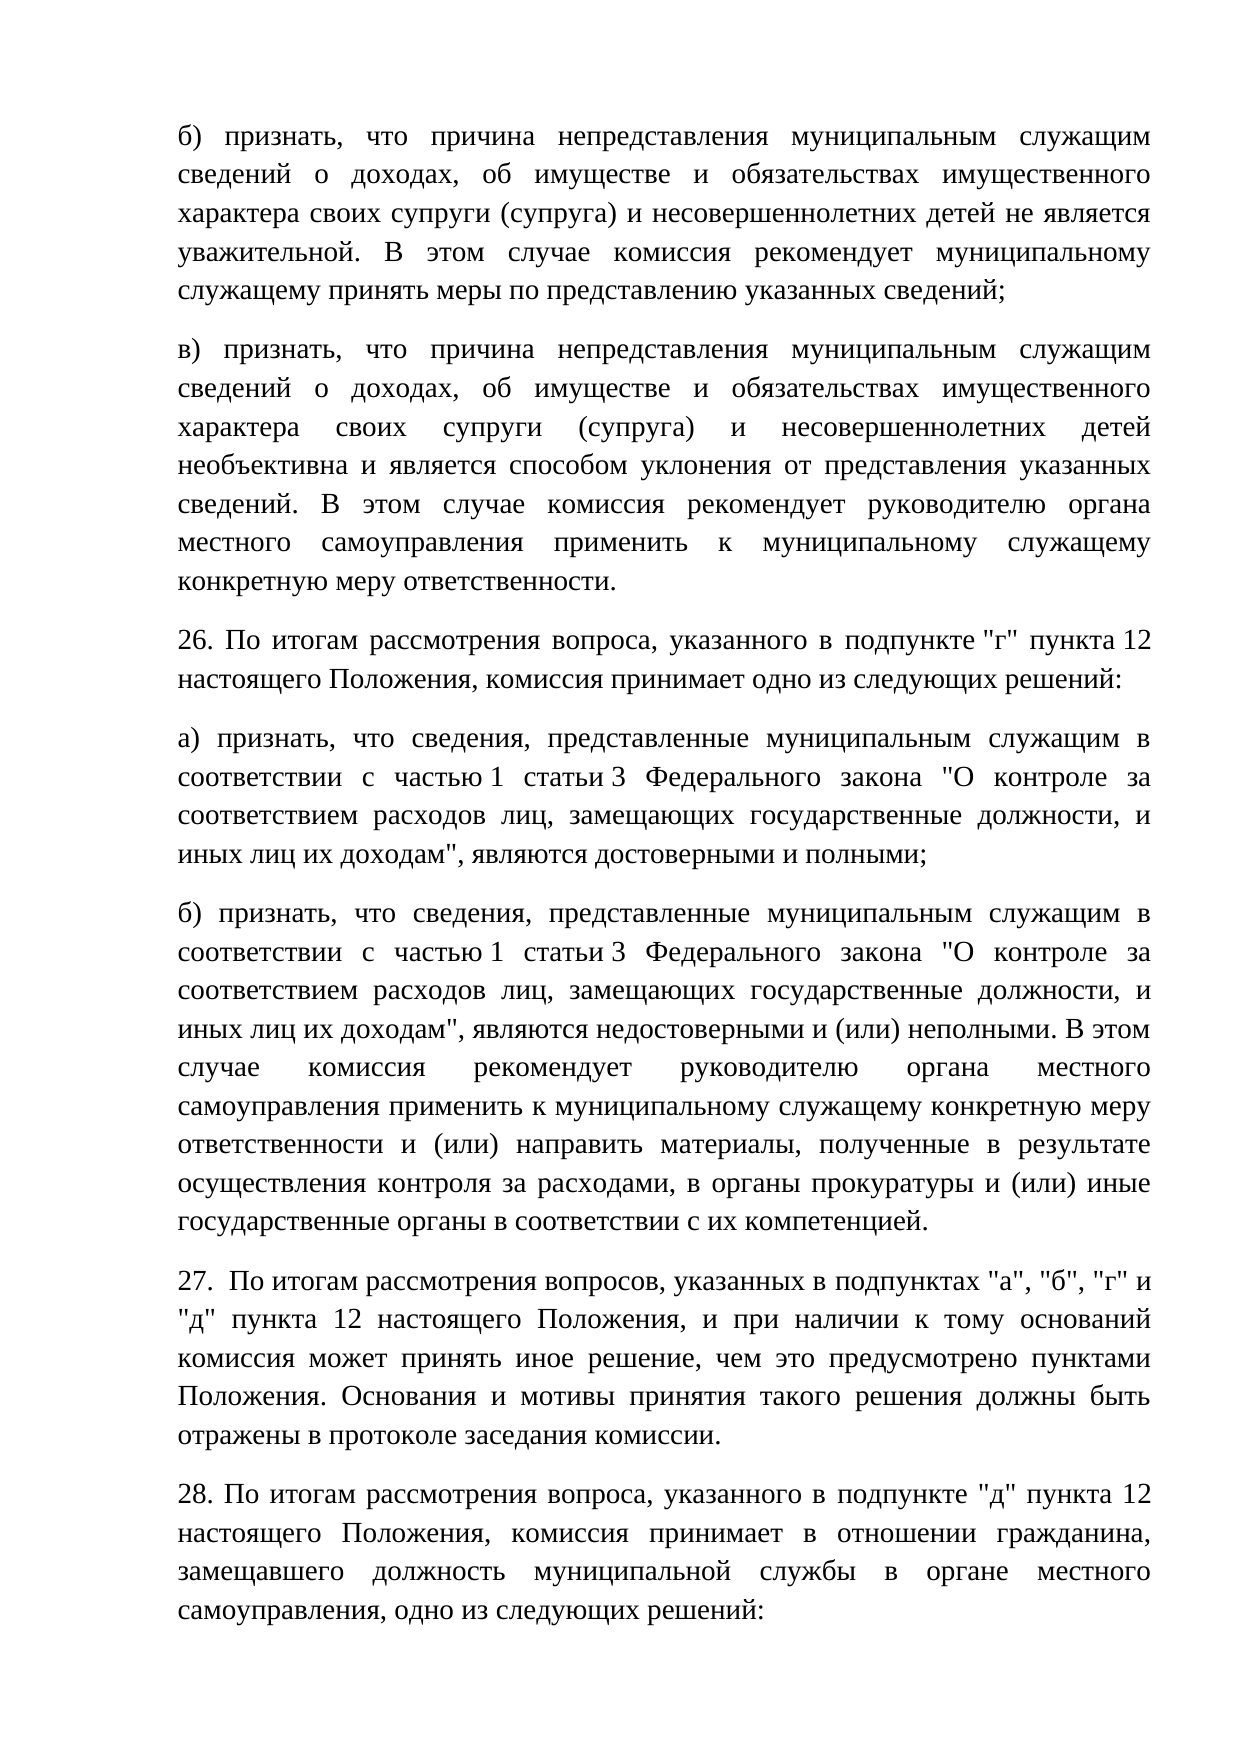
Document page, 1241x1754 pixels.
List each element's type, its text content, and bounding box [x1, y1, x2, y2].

text б) признать, что причина непредставления муниципальным служащим сведений о доходах, об имуществе и обязательствах имущественного характера своих супруги (супруга) и несовершеннолетних детей не является уважительной. В этом случае комиссия рекомендует муниципальному служащему принять меры по представлению указанных сведений; [177, 118, 1152, 306]
text 26. По итогам рассмотрения вопроса, указанного в подпункте "г" пункта 12 настоящего Положения, комиссия принимает одно из следующих решений: [177, 622, 1152, 694]
text а) признать, что сведения, представленные муниципальным служащим в соответствии с частью 1 статьи 3 Федерального закона "О контроле за соответствием расходов лиц, замещающих государственные должности, и иных лиц их доходам", являются достоверными и полными; [177, 720, 1152, 869]
text б) признать, что сведения, представленные муниципальным служащим в соответствии с частью 1 статьи 3 Федерального закона "О контроле за соответствием расходов лиц, замещающих государственные должности, и иных лиц их доходам", являются недостоверными и (или) неполными. В этом случае комиссия рекомендует руководителю органа местного самоуправления применить к муниципальному служащему конкретную меру ответственности и (или) направить материалы, полученные в результате осуществления контроля за расходами, в органы прокуратуры и (или) иные государственные органы в соответствии с их компетенцией. [177, 895, 1152, 1237]
text 27. По итогам рассмотрения вопросов, указанных в подпунктах "а", "б", "г" и "д" пункта 12 настоящего Положения, и при наличии к тому оснований комиссия может принять иное решение, чем это предусмотрено пунктами Положения. Основания и мотивы принятия такого решения должны быть отражены в протоколе заседания комиссии. [177, 1263, 1152, 1451]
text в) признать, что причина непредставления муниципальным служащим сведений о доходах, об имуществе и обязательствах имущественного характера своих супруги (супруга) и несовершеннолетних детей необъективна и является способом уклонения от представления указанных сведений. В этом случае комиссия рекомендует руководителю органа местного самоуправления применить к муниципальному служащему конкретную меру ответственности. [177, 332, 1152, 596]
text 28. По итогам рассмотрения вопроса, указанного в подпункте "д" пункта 12 настоящего Положения, комиссия принимает в отношении гражданина, замещавшего должность муниципальной службы в органе местного самоуправления, одно из следующих решений: [177, 1476, 1152, 1626]
